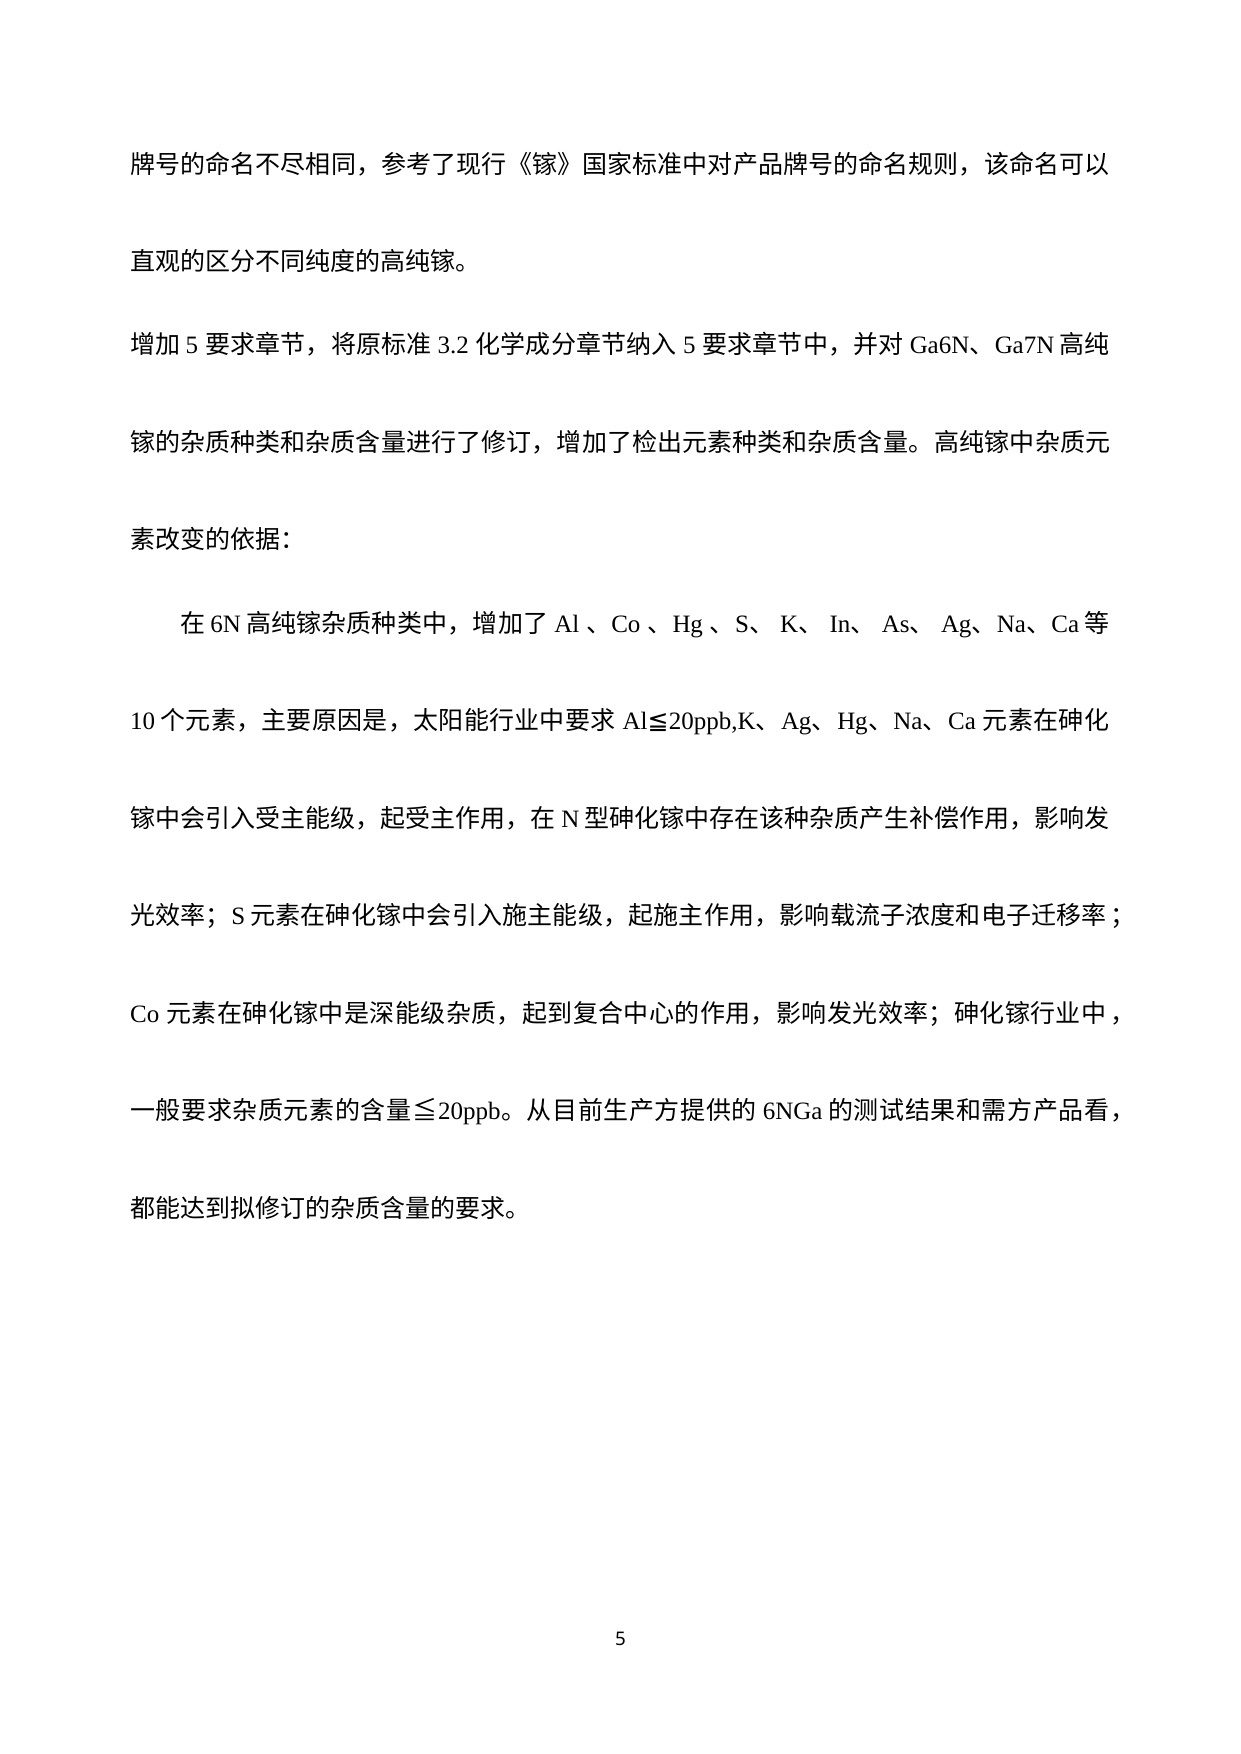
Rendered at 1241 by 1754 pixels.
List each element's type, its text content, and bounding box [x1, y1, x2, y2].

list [130, 130, 1110, 292]
list 增加5 要求章节，将原标准3.2 化学成分章节纳入5 要求章节中，并对Ga6N、Ga7N高纯镓的杂质种类和杂质含量进行了修订，增加了检出元素种类和杂质含量。高纯镓中杂质元素改变的依据： [130, 311, 1110, 571]
list 在6N高纯镓杂质种类中，增加了Al 、Co 、Hg 、S、 K、 In、 As、 Ag、Na、Ca等10个元素，主要原因是，太阳能行业中要求Al≦20ppb,K、Ag、Hg、Na、Ca 元素在砷化镓中会引入受主能级，起受主作用，在N型砷化镓中存在该种杂质产生补偿作用，影响发光效率；S元素在砷化镓中会引入施主能级，起施主作用，影响载流子浓度和电子迁移率；Co 元素在砷化镓中是深能级杂质，起到复合中心的作用，影响发光效率；砷化镓行业中，一般要求杂质元素的含量≦20ppb。从目前生产方提供的6NGa的测试结果和需方产品看，都能达到拟修订的杂质含量的要求。 [130, 589, 1110, 1239]
